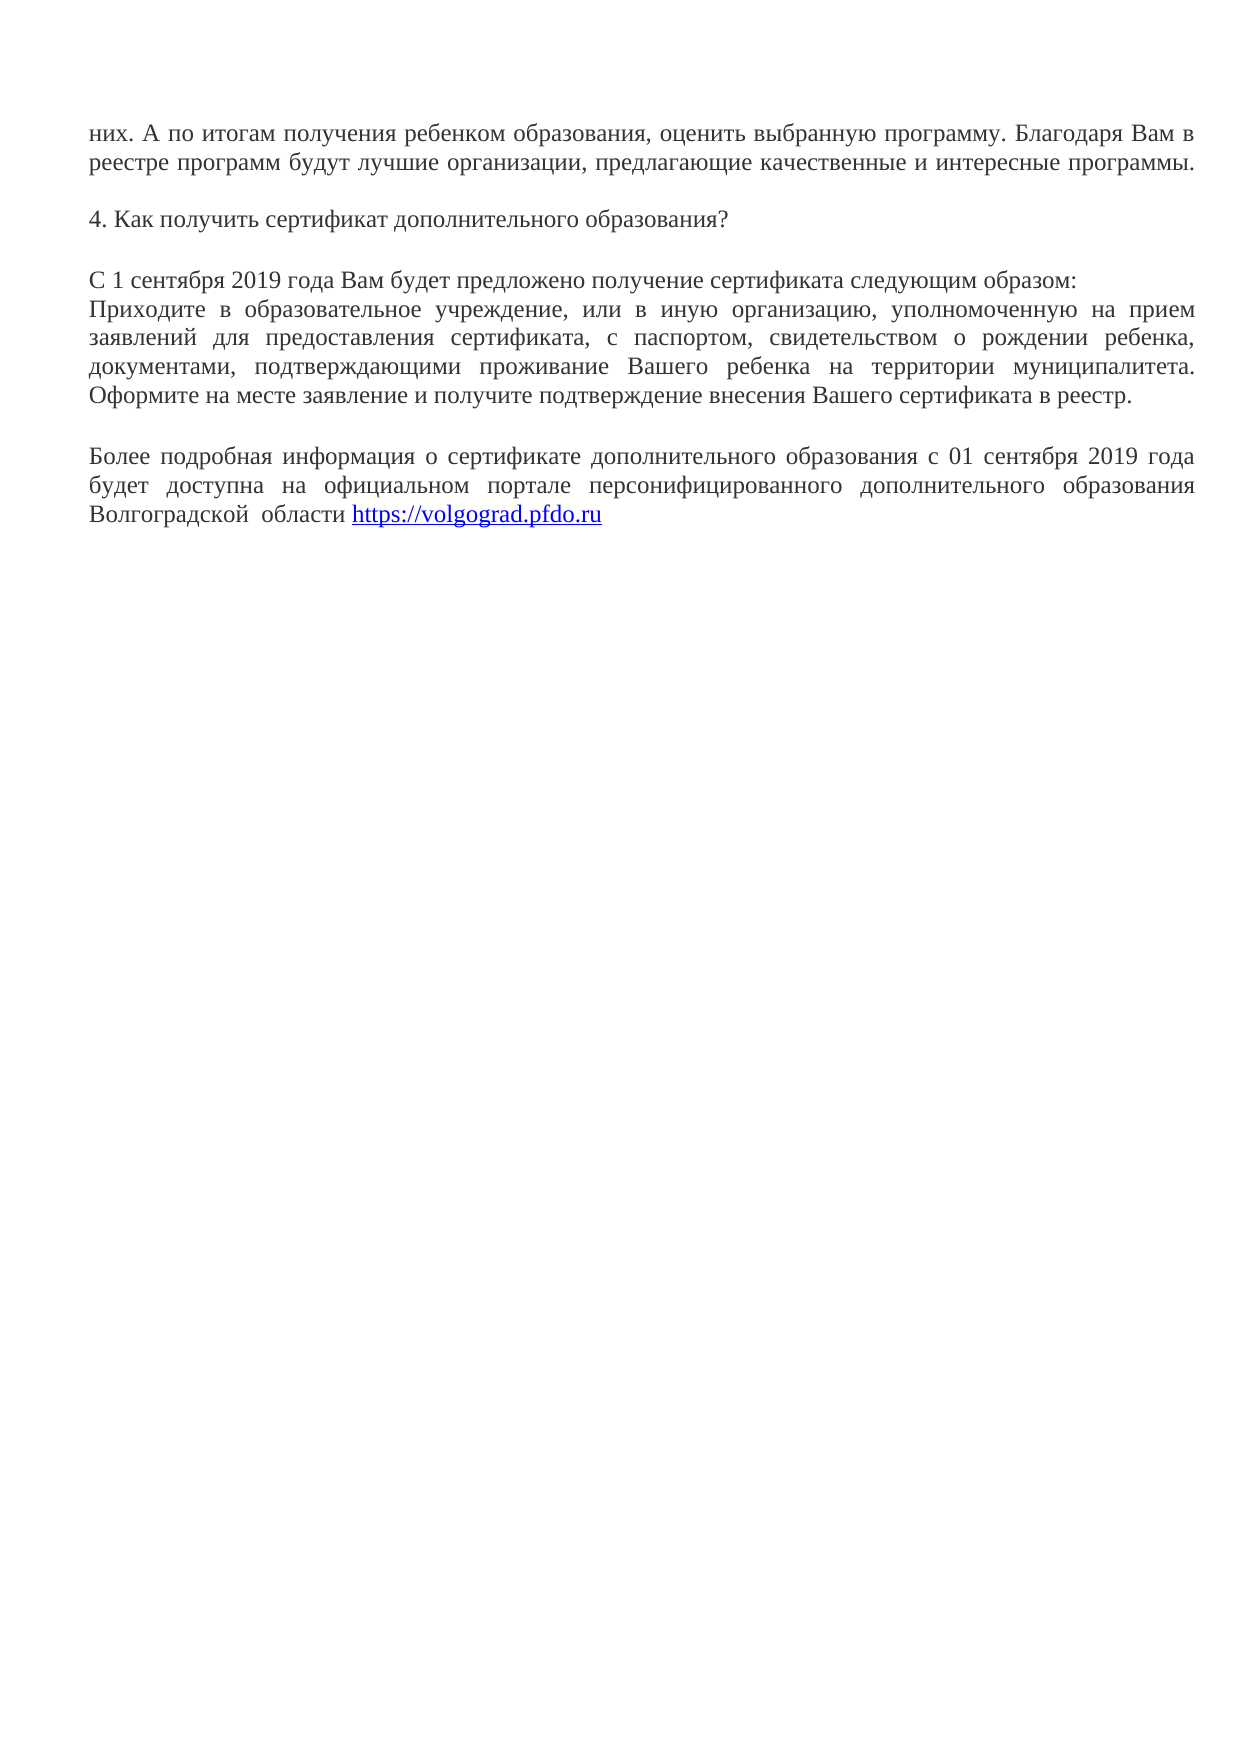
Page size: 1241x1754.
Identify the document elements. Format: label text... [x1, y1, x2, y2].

text Более подробная информация о сертификате дополнительного образования с 01 сентября 2019 года будет доступна на официальном портале персонифицированного дополнительного образования Волгоградской области https://volgograd.pfdo.ru [89, 441, 1196, 527]
text 4. Как получить сертификат дополнительного образования? [89, 204, 1196, 232]
text Приходите в образовательное учреждение, или в иную организацию, уполномоченную на прием заявлений для предоставления сертификата, с паспортом, свидетельством о рождении ребенка, документами, подтверждающими проживание Вашего ребенка на территории муниципалитета. Оформите на месте заявление и получите подтверждение внесения Вашего сертификата в реестр. [89, 294, 1196, 409]
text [89, 118, 1196, 204]
text С 1 сентября 2019 года Вам будет предложено получение сертификата следующим образом: [89, 265, 1196, 294]
